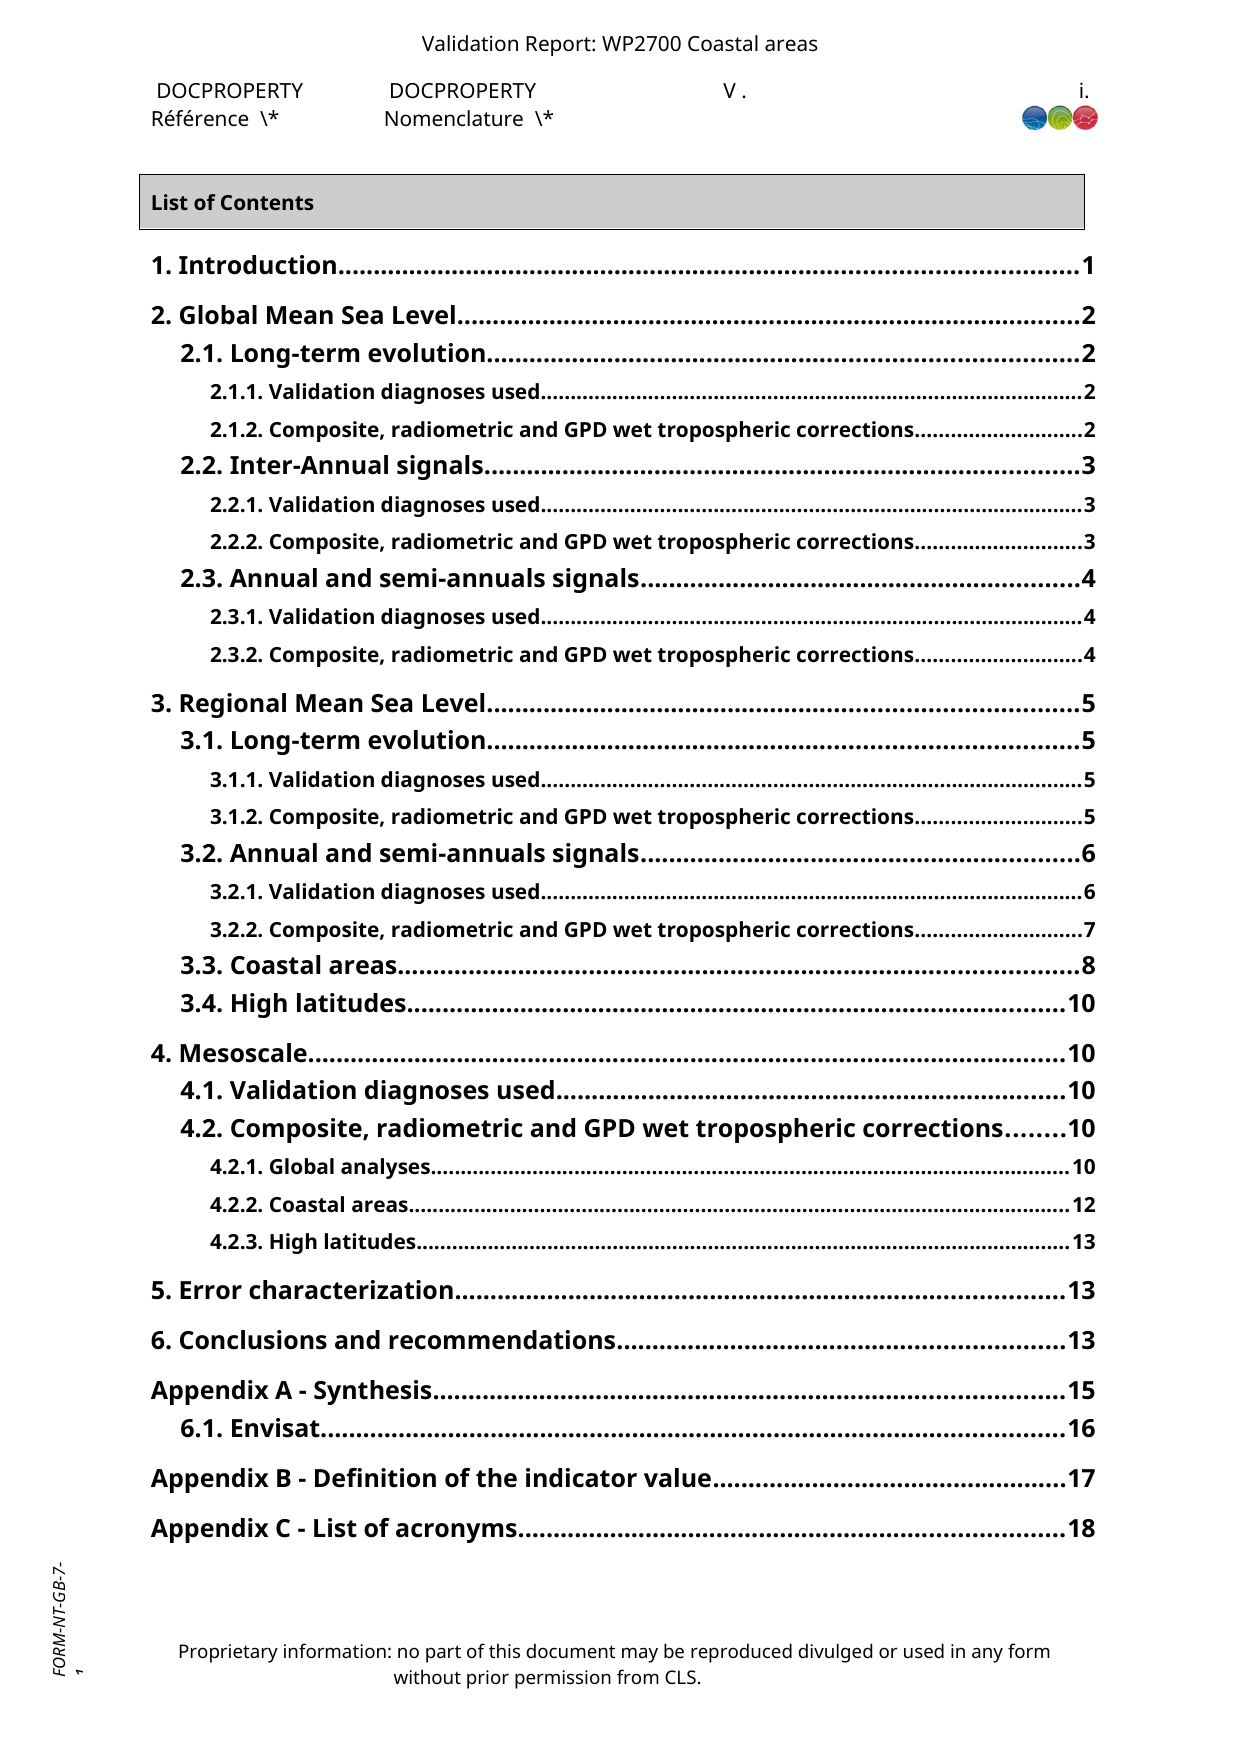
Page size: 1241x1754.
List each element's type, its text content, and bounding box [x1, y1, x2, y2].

text 2.3.2. Composite, radiometric and GPD wet tropospheric corrections 4 [210, 642, 1078, 667]
text 4.2.2. Coastal areas 12 [210, 1192, 1078, 1217]
text 2. Global Mean Sea Level 2 [151, 304, 1078, 329]
text 2.3.1. Validation diagnoses used 4 [210, 604, 1078, 629]
picture [1016, 101, 1101, 133]
text 5. Error characterization 13 [151, 1279, 1078, 1304]
text 3.4. High latitudes 10 [180, 992, 1078, 1017]
text Appendix A - Synthesis 15 [151, 1379, 1078, 1404]
table_header List of Contents [140, 175, 1084, 228]
text 3.1.1. Validation diagnoses used 5 [210, 767, 1078, 792]
text 3. Regional Mean Sea Level 5 [151, 692, 1078, 717]
text 3.2. Annual and semi-annuals signals 6 [180, 842, 1078, 867]
text Appendix C - List of acronyms 18 [151, 1517, 1078, 1542]
text 4.2.1. Global analyses 10 [210, 1154, 1078, 1179]
text 3.2.1. Validation diagnoses used 6 [210, 879, 1078, 904]
text 4.1. Validation diagnoses used 10 [180, 1079, 1078, 1104]
text 4.2. Composite, radiometric and GPD wet tropospheric corrections 10 [180, 1117, 1078, 1142]
text Appendix B - Definition of the indicator value 17 [151, 1467, 1078, 1492]
text 3.3. Coastal areas 8 [180, 954, 1078, 979]
text 2.2.1. Validation diagnoses used 3 [210, 492, 1078, 517]
text 2.2.2. Composite, radiometric and GPD wet tropospheric corrections 3 [210, 529, 1078, 554]
text 3.1.2. Composite, radiometric and GPD wet tropospheric corrections 5 [210, 804, 1078, 829]
text 1. Introduction 1 [151, 254, 1078, 279]
text 6.1. Envisat 16 [180, 1417, 1078, 1442]
text 3.1. Long-term evolution 5 [180, 729, 1078, 754]
text 4. Mesoscale 10 [151, 1042, 1078, 1067]
text 2.2. Inter-Annual signals 3 [180, 454, 1078, 479]
text 2.1.2. Composite, radiometric and GPD wet tropospheric corrections 2 [210, 417, 1078, 442]
text 2.1. Long-term evolution 2 [180, 342, 1078, 367]
text 3.2.2. Composite, radiometric and GPD wet tropospheric corrections 7 [210, 917, 1078, 942]
text 4.2.3. High latitudes 13 [210, 1229, 1078, 1254]
text 6. Conclusions and recommendations 13 [151, 1329, 1078, 1354]
text 2.3. Annual and semi-annuals signals 4 [180, 567, 1078, 592]
text 2.1.1. Validation diagnoses used 2 [210, 379, 1078, 404]
